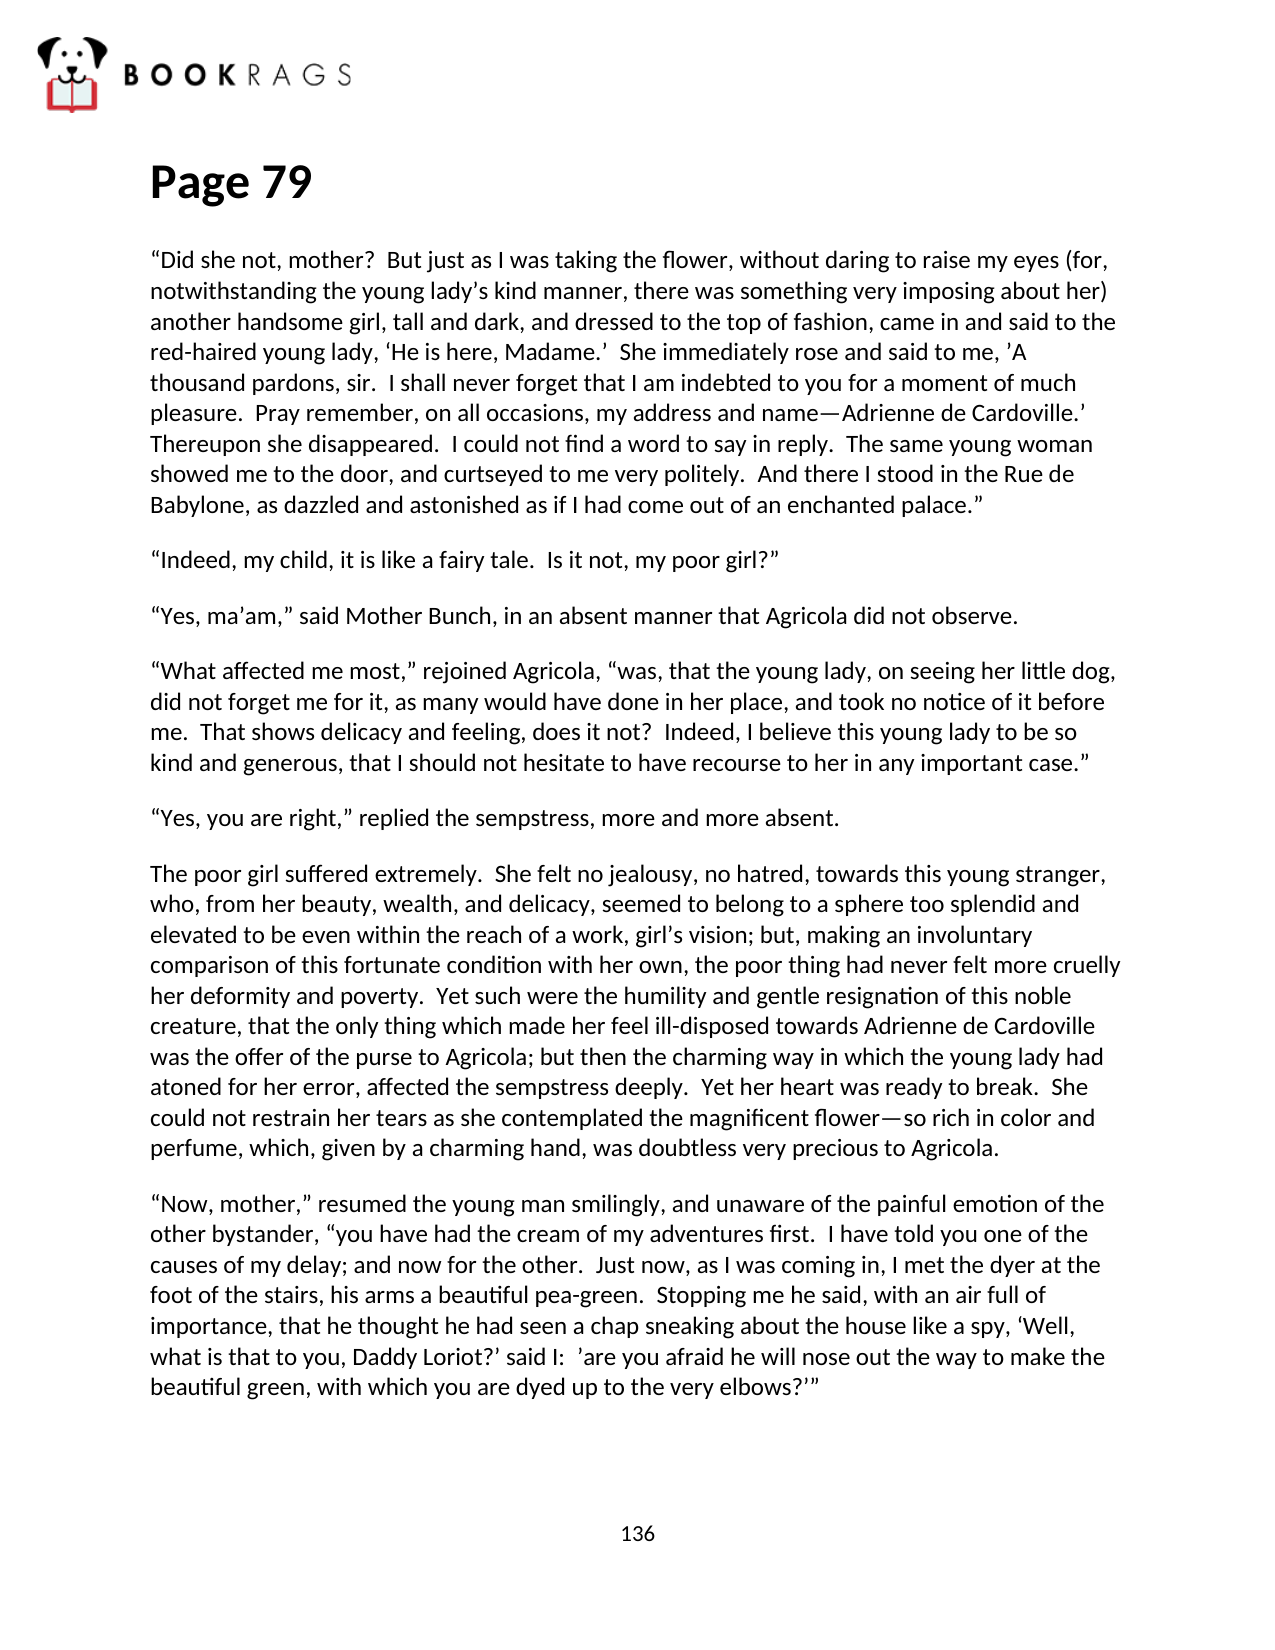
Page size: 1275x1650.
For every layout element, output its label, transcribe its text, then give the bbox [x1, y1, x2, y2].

text The poor girl suffered extremely. She felt no jealousy, no hatred, towards this young stranger, who, from her beauty, wealth, and delicacy, seemed to belong to a sphere too splendid and elevated to be even within the reach of a work, girl’s vision; but, making an involuntary comparison of this fortunate condition with her own, the poor thing had never felt more cruelly her deformity and poverty. Yet such were the humility and gentle resignation of this noble creature, that the only thing which made her feel ill-disposed towards Adrienne de Cardoville was the offer of the purse to Agricola; but then the charming way in which the young lady had atoned for her error, affected the sempstress deeply. Yet her heart was ready to break. She could not restrain her tears as she contemplated the magnificent flower—­so rich in color and perfume, which, given by a charming hand, was doubtless very precious to Agricola. [150, 858, 1125, 1163]
text “Yes, you are right,” replied the sempstress, more and more absent. [150, 802, 1125, 833]
text “Indeed, my child, it is like a fairy tale. Is it not, my poor girl?” [150, 544, 1125, 575]
picture [37, 37, 351, 113]
text Page 79 [150, 150, 1125, 211]
text “Yes, ma’am,” said Mother Bunch, in an absent manner that Agricola did not observe. [150, 600, 1125, 630]
text “Did she not, mother? But just as I was taking the flower, without daring to raise my eyes (for, notwithstanding the young lady’s kind manner, there was something very imposing about her) another handsome girl, tall and dark, and dressed to the top of fashion, came in and said to the red-haired young lady, ‘He is here, Madame.’ She immediately rose and said to me, ’A thousand pardons, sir. I shall never forget that I am indebted to you for a moment of much pleasure. Pray remember, on all occasions, my address and name—­Adrienne de Cardoville.’ Thereupon she disappeared. I could not find a word to say in reply. The same young woman showed me to the door, and curtseyed to me very politely. And there I stood in the Rue de Babylone, as dazzled and astonished as if I had come out of an enchanted palace.” [150, 244, 1125, 519]
text “What affected me most,” rejoined Agricola, “was, that the young lady, on seeing her little dog, did not forget me for it, as many would have done in her place, and took no notice of it before me. That shows delicacy and feeling, does it not? Indeed, I believe this young lady to be so kind and generous, that I should not hesitate to have recourse to her in any important case.” [150, 655, 1125, 777]
text “Now, mother,” resumed the young man smilingly, and unaware of the painful emotion of the other bystander, “you have had the cream of my adventures first. I have told you one of the causes of my delay; and now for the other. Just now, as I was coming in, I met the dyer at the foot of the stairs, his arms a beautiful pea-green. Stopping me he said, with an air full of importance, that he thought he had seen a chap sneaking about the house like a spy, ‘Well, what is that to you, Daddy Loriot?’ said I: ’are you afraid he will nose out the way to make the beautiful green, with which you are dyed up to the very elbows?’” [150, 1188, 1125, 1402]
